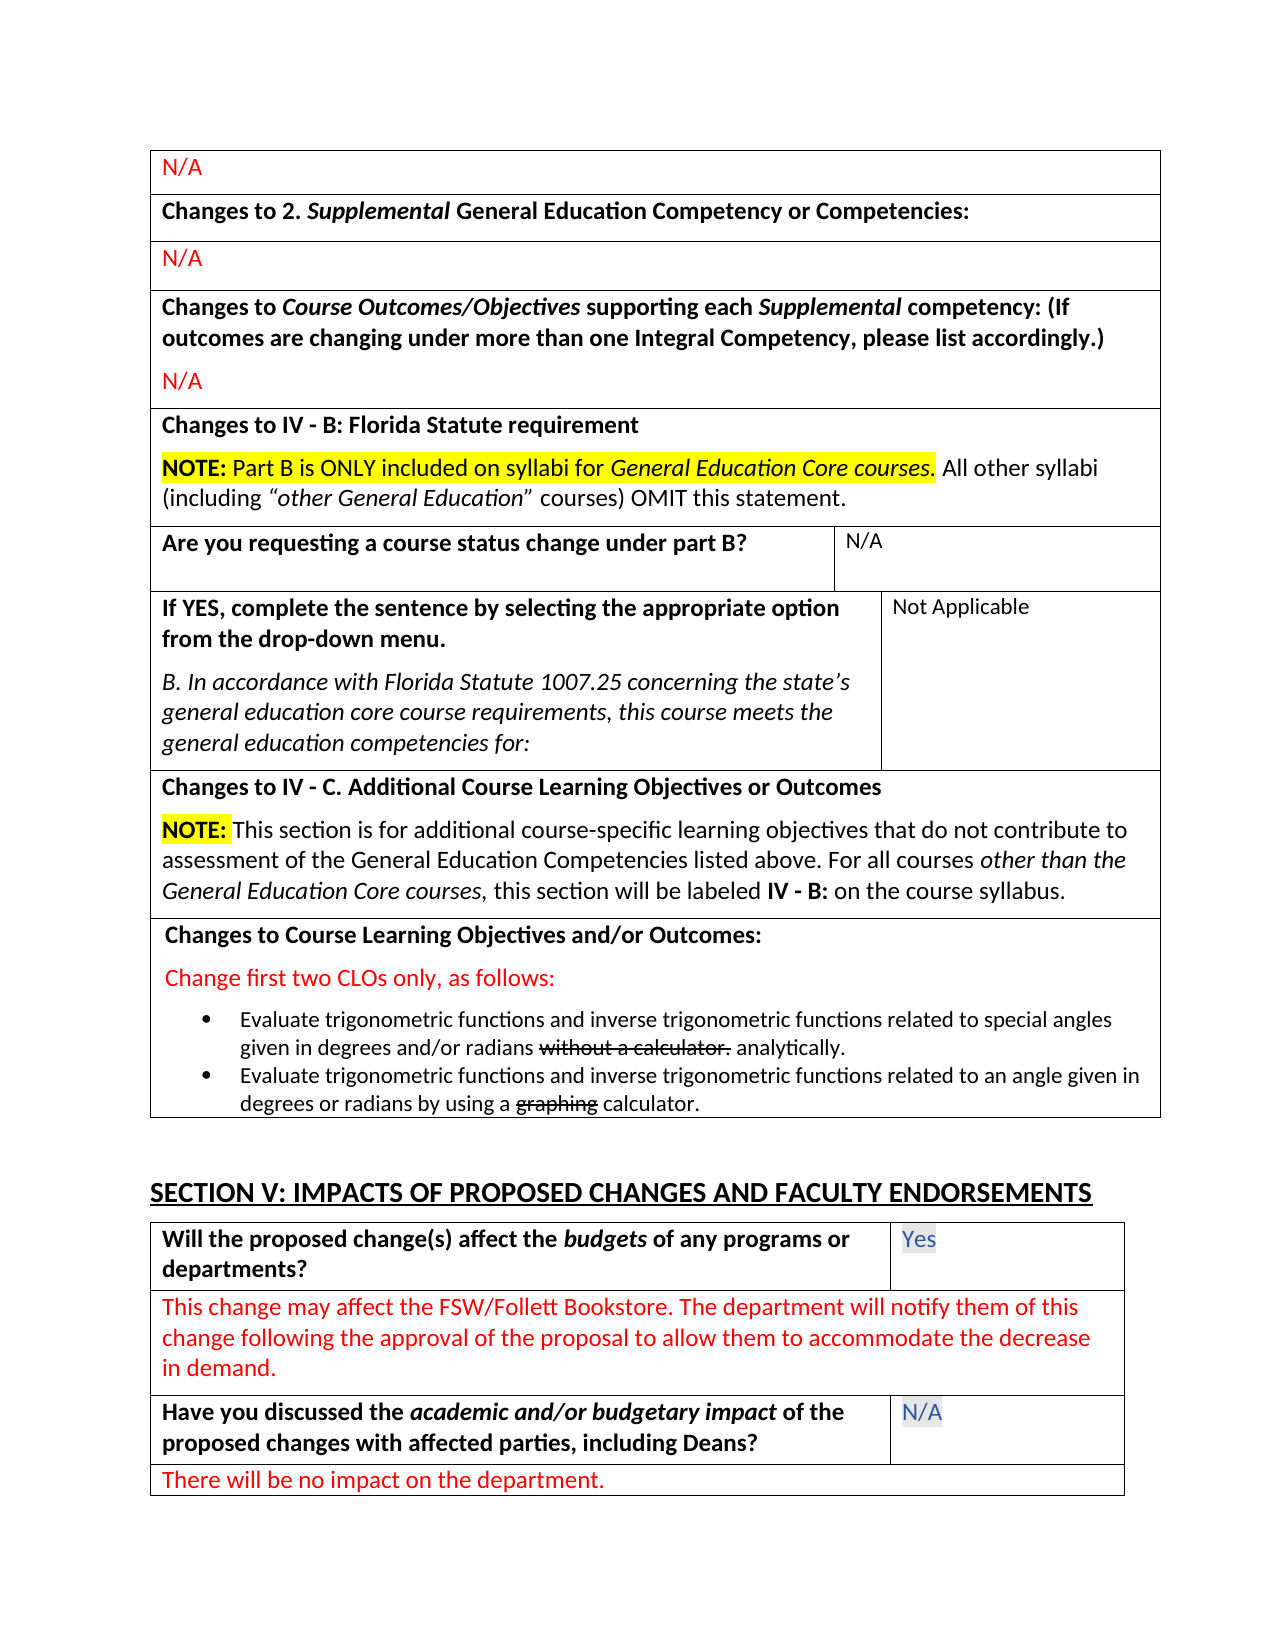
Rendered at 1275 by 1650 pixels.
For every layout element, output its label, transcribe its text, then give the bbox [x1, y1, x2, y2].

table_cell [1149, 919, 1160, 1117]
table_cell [151, 151, 1160, 194]
table_cell Are you requesting a course status change under part B? [151, 527, 834, 591]
table_cell This change may affect the FSW/Follett Bookstore. The department will notify them of this change following the approval of the proposal to allow them to accommodate the decrease in demand. [151, 1291, 1124, 1395]
table_cell Changes to IV - C. Additional Course Learning Objectives or Outcomes NOTE: This section is for additional course-specific learning objectives that do not contribute to assessment of the General Education Competencies listed above. For all courses other than the General Education Core courses, this section will be labeled IV - B: on the course syllabus. [151, 771, 1160, 918]
table_header Will the proposed change(s) affect the budgets of any programs or departments? [151, 1223, 890, 1290]
table_cell N/A [151, 242, 1160, 290]
table_header [891, 1223, 1124, 1290]
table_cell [151, 1465, 1124, 1495]
table_cell If YES, complete the sentence by selecting the appropriate option from the drop-down menu. B. In accordance with Florida Statute 1007.25 concerning the state’s general education core course requirements, this course meets the general education competencies for: [151, 592, 881, 770]
table_cell [835, 527, 1160, 591]
table_cell Changes to IV - B: Florida Statute requirement NOTE: Part B is ONLY included on syllabi for General Education Core courses. All other syllabi (including “other General Education” courses) OMIT this statement. [151, 409, 1160, 526]
table_cell Have you discussed the academic and/or budgetary impact of the proposed changes with affected parties, including Deans? [151, 1396, 890, 1463]
table_cell Changes to Course Outcomes/Objectives supporting each Supplemental competency: (If outcomes are changing under more than one Integral Competency, please list accordingly.) N/A [151, 291, 1160, 408]
table_cell Changes to 2. Supplemental General Education Competency or Competencies: [151, 195, 1160, 241]
table_cell [882, 592, 1160, 770]
table_cell [891, 1396, 1124, 1463]
text SECTION V: IMPACTS OF PROPOSED CHANGES AND FACULTY ENDORSEMENTS [150, 1174, 1125, 1209]
